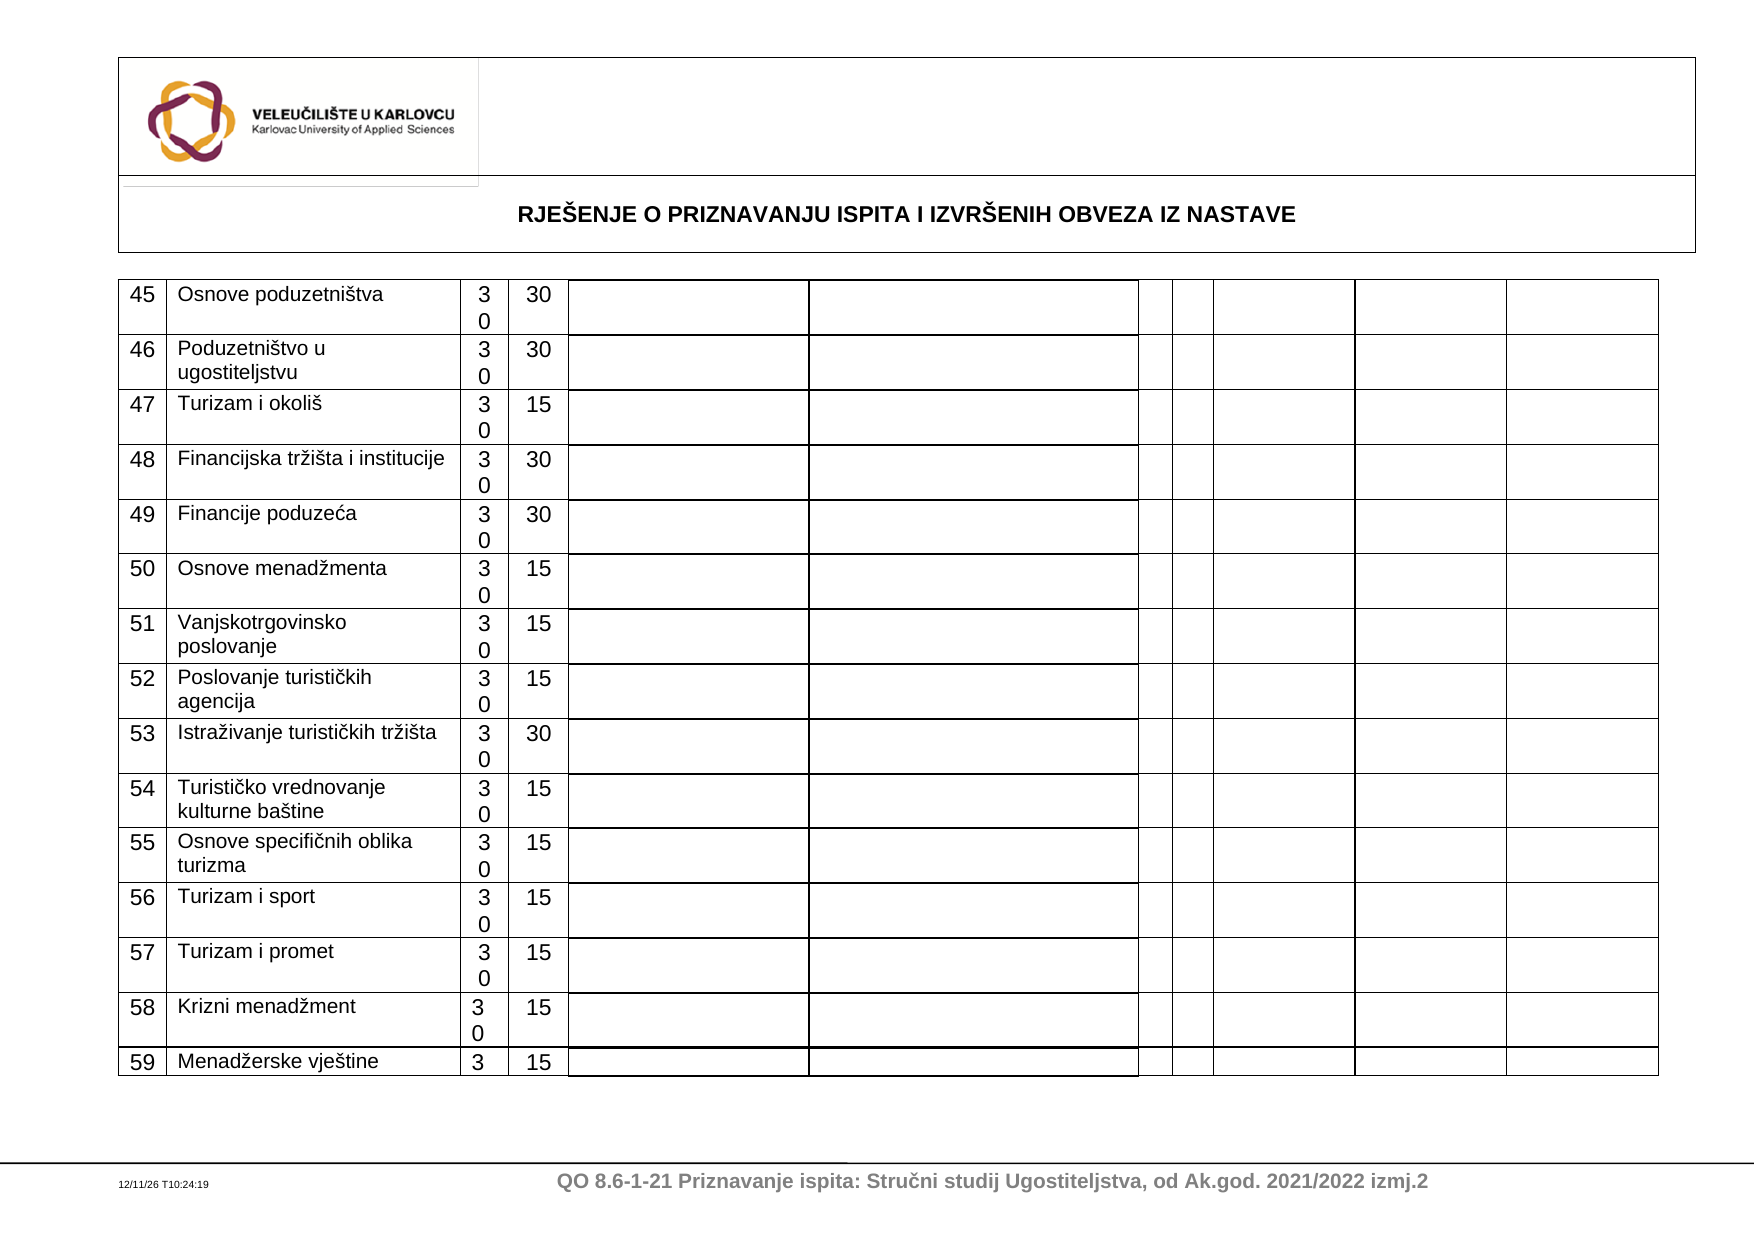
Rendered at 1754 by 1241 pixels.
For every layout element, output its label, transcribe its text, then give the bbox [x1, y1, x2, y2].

table_cell [1507, 280, 1658, 334]
table_cell [569, 555, 808, 608]
table_cell Krizni menadžment [167, 993, 460, 1046]
table_cell [1507, 609, 1658, 663]
table_cell [1139, 609, 1172, 663]
table_cell Turizam i sport [167, 883, 460, 937]
table_cell [1139, 938, 1172, 992]
table_cell 30 [461, 774, 508, 827]
table_cell Turizam i promet [167, 938, 460, 992]
table_cell [1214, 445, 1354, 498]
table_cell [1507, 664, 1658, 718]
table_cell 30 [509, 280, 568, 334]
table_cell [810, 884, 1138, 937]
table_cell [1139, 500, 1172, 553]
table_cell [569, 829, 808, 882]
table_cell Vanjskotrgovinsko poslovanje [167, 609, 460, 663]
table_cell [1214, 390, 1354, 444]
table_cell [1139, 664, 1172, 718]
table_cell [1173, 993, 1213, 1046]
table_cell [1507, 390, 1658, 444]
table_cell [569, 610, 808, 663]
table_cell [1507, 445, 1658, 498]
table_cell [1173, 883, 1213, 937]
table_cell [1356, 1048, 1506, 1075]
table_cell 30 [461, 828, 508, 882]
table_cell 15 [509, 1048, 568, 1075]
table_cell 48 [119, 445, 166, 498]
table_cell [1356, 609, 1506, 663]
table_cell [1214, 664, 1354, 718]
table_cell [1356, 993, 1506, 1046]
table_cell 15 [509, 664, 568, 718]
table_cell [810, 939, 1138, 992]
table_cell Istraživanje turističkih tržišta [167, 719, 460, 772]
table_cell [1356, 828, 1506, 882]
table_cell [810, 610, 1138, 663]
table_cell [1507, 1048, 1658, 1075]
table_cell 15 [509, 609, 568, 663]
table_cell [810, 994, 1138, 1046]
table_cell 53 [119, 719, 166, 772]
table_cell 30 [461, 719, 508, 772]
table_cell [1356, 883, 1506, 937]
table_cell [1139, 828, 1172, 882]
table_cell [1139, 280, 1172, 334]
table_cell [1173, 335, 1213, 389]
picture [123, 58, 479, 175]
table_cell 46 [119, 335, 166, 389]
table_cell 15 [509, 774, 568, 827]
table_cell [569, 446, 808, 498]
table_cell 30 [461, 883, 508, 937]
table_cell [1356, 335, 1506, 389]
table_cell [1139, 554, 1172, 608]
table_cell 57 [119, 938, 166, 992]
table_cell [1507, 335, 1658, 389]
table_cell Financije poduzeća [167, 500, 460, 553]
table_cell [1214, 335, 1354, 389]
table_cell Turizam i okoliš [167, 390, 460, 444]
table_cell Menadžerske vještine [167, 1048, 460, 1075]
table_cell 15 [509, 828, 568, 882]
table_cell [1356, 554, 1506, 608]
table_cell [1173, 774, 1213, 827]
table_cell [1356, 390, 1506, 444]
table_cell 50 [119, 554, 166, 608]
table_cell [1214, 883, 1354, 937]
table_cell [1507, 828, 1658, 882]
table_cell 30 [461, 1048, 508, 1075]
picture [123, 176, 479, 187]
table_cell [1214, 609, 1354, 663]
table_cell [569, 884, 808, 937]
table_cell 30 [461, 554, 508, 608]
table_cell 15 [509, 883, 568, 937]
table_cell [1173, 445, 1213, 498]
table_cell [1356, 664, 1506, 718]
table_cell Poslovanje turističkih agencija [167, 664, 460, 718]
table_cell 30 [509, 500, 568, 553]
table_cell [1173, 554, 1213, 608]
table_cell [1356, 280, 1506, 334]
table_cell [1356, 938, 1506, 992]
table_cell 30 [461, 938, 508, 992]
table_cell [1139, 390, 1172, 444]
table_cell [1173, 828, 1213, 882]
table_cell 51 [119, 609, 166, 663]
table_cell [569, 336, 808, 389]
table_cell [569, 501, 808, 553]
table_cell [810, 391, 1138, 444]
table_cell 52 [119, 664, 166, 718]
table_cell 55 [119, 828, 166, 882]
table_cell 59 [119, 1048, 166, 1075]
table_cell [1214, 554, 1354, 608]
table_cell 30 [461, 335, 508, 389]
table_cell Turističko vrednovanje kulturne baštine [167, 774, 460, 827]
table_cell [1507, 774, 1658, 827]
table_cell [569, 939, 808, 992]
table_cell [1507, 993, 1658, 1046]
table_cell [1356, 774, 1506, 827]
table_cell [810, 775, 1138, 827]
table_cell [569, 775, 808, 827]
table_cell [1173, 938, 1213, 992]
table_cell 30 [461, 500, 508, 553]
table_cell [1214, 1048, 1354, 1075]
table_cell Osnove menadžmenta [167, 554, 460, 608]
table_cell Poduzetništvo u ugostiteljstvu [167, 335, 460, 389]
table_cell 30 [461, 664, 508, 718]
table_cell [1173, 719, 1213, 772]
table_cell [810, 336, 1138, 389]
table_cell [1139, 883, 1172, 937]
table_cell [569, 391, 808, 444]
table_cell 15 [509, 938, 568, 992]
table_cell 30 [461, 280, 508, 334]
table_cell [1173, 664, 1213, 718]
table_cell Osnove specifičnih oblika turizma [167, 828, 460, 882]
table_cell [1214, 993, 1354, 1046]
table_cell [1173, 609, 1213, 663]
table_cell [569, 994, 808, 1046]
table_cell [1139, 445, 1172, 498]
table_cell 45 [119, 280, 166, 334]
table_cell [1173, 390, 1213, 444]
table_cell 15 [509, 390, 568, 444]
table_cell 15 [509, 993, 568, 1046]
table_cell [1173, 280, 1213, 334]
table_cell 15 [509, 554, 568, 608]
table_cell [569, 720, 808, 772]
table_cell 49 [119, 500, 166, 553]
table_cell [1139, 774, 1172, 827]
table_cell [1214, 280, 1354, 334]
table_cell 47 [119, 390, 166, 444]
table_cell [569, 665, 808, 718]
table_cell Osnove poduzetništva [167, 280, 460, 334]
table_cell [569, 281, 808, 334]
table_cell 30 [509, 445, 568, 498]
table_cell [1356, 500, 1506, 553]
table_cell [1214, 500, 1354, 553]
table_cell 56 [119, 883, 166, 937]
table_cell [810, 1049, 1138, 1075]
table_cell [1173, 1048, 1213, 1075]
table_cell 30 [509, 335, 568, 389]
table_cell [1139, 335, 1172, 389]
table_cell [810, 446, 1138, 498]
table_cell 58 [119, 993, 166, 1046]
table_cell [1214, 774, 1354, 827]
table_cell [810, 665, 1138, 718]
table_cell [1507, 500, 1658, 553]
table_cell [1507, 719, 1658, 772]
table_cell [810, 501, 1138, 553]
table_cell [1139, 719, 1172, 772]
table_cell [569, 1049, 808, 1075]
table_cell [1214, 719, 1354, 772]
table_cell [1214, 938, 1354, 992]
table_cell [1507, 883, 1658, 937]
table_cell 30 [461, 609, 508, 663]
table_cell [810, 555, 1138, 608]
table_cell [1139, 1048, 1172, 1075]
table_cell [810, 281, 1138, 334]
table_cell Financijska tržišta i institucije [167, 445, 460, 498]
table_cell [1356, 445, 1506, 498]
table_cell 30 [461, 993, 508, 1046]
table_cell [1356, 719, 1506, 772]
table_cell [1214, 828, 1354, 882]
table_cell 30 [461, 445, 508, 498]
table_cell [810, 720, 1138, 772]
table_cell 30 [461, 390, 508, 444]
table_cell [1139, 993, 1172, 1046]
table_cell 54 [119, 774, 166, 827]
table_cell [1507, 938, 1658, 992]
table_cell [1507, 554, 1658, 608]
table_cell 30 [509, 719, 568, 772]
table_cell [1173, 500, 1213, 553]
table_cell [810, 829, 1138, 882]
